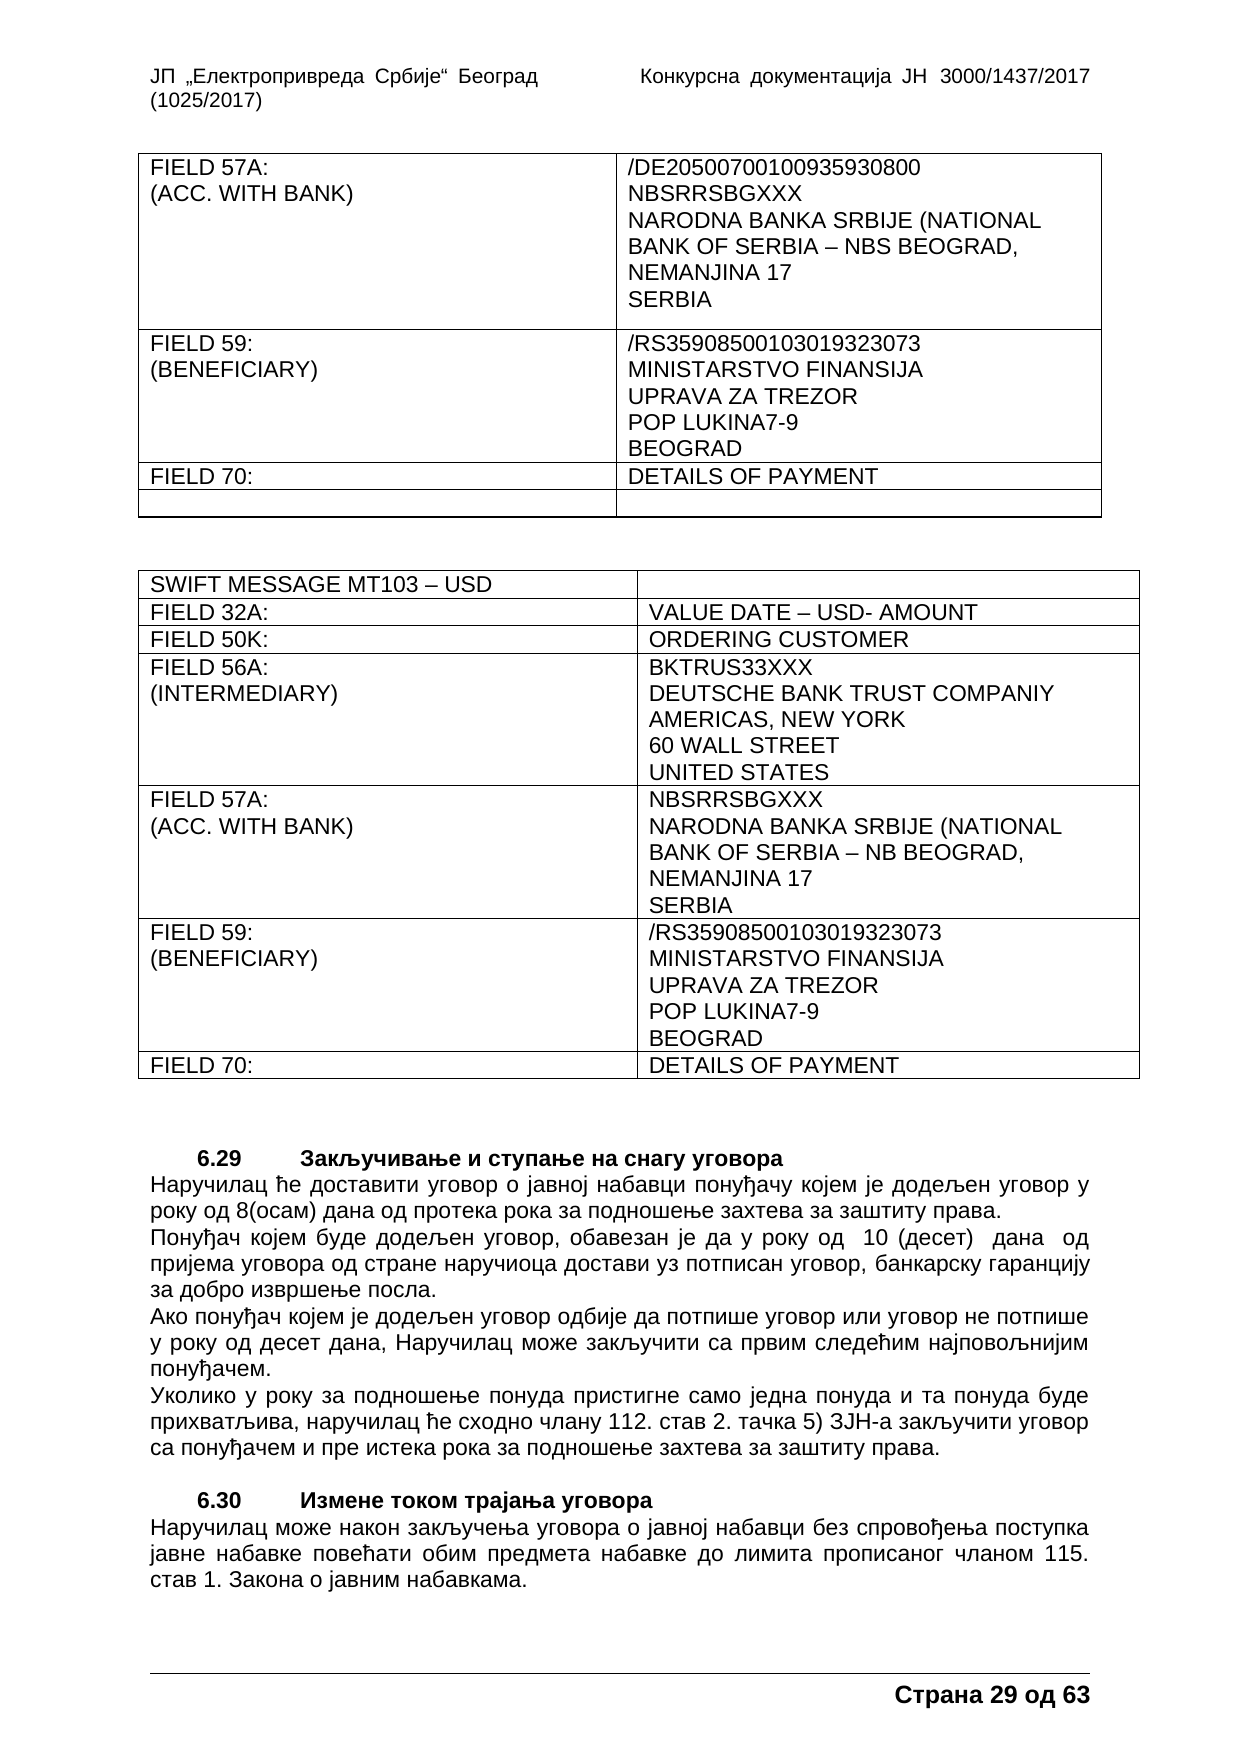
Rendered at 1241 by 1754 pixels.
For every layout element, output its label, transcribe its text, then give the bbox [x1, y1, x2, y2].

table_cell FIELD 59: (BENEFICIARY) [139, 330, 616, 462]
table_cell BKTRUS33XXX DEUTSCHE BANK TRUST COMPANIY AMERICAS, NEW YORK 60 WALL STREET UNITED STATES [638, 654, 1139, 785]
table_cell FIELD 57A: (ACC. WITH BANK) [139, 786, 637, 918]
table_cell /RS35908500103019323073 MINISTARSTVO FINANSIJA UPRAVA ZA TREZOR POP LUKINA7-9 BEOGRAD [617, 330, 1101, 462]
table_cell DETAILS OF PAYMENT [617, 463, 1101, 489]
table_cell [139, 490, 616, 516]
table_cell ORDERING CUSTOMER [638, 626, 1139, 652]
table_cell VALUE DATE – USD- AMOUNT [638, 599, 1139, 625]
text Наручилац може након закључења уговора о јавној набавци без спровођења поступка јавне набавке повећати обим предмета набавке до лимита прописаног чланом 115. став 1. Закона о јавним набавкама. [150, 1513, 1090, 1592]
text Ако понуђач којем је додељен уговор одбије да потпише уговор или уговор не потпише у року од десет дана, Наручилац може закључити са првим следећим најповољнијим понуђачем. [150, 1303, 1090, 1382]
table_header [638, 571, 1139, 598]
table_cell FIELD 57A: (ACC. WITH BANK) [139, 154, 616, 329]
table_cell FIELD 56A: (INTERMEDIARY) [139, 654, 637, 785]
list Измене током трајања уговора [197, 1487, 1090, 1513]
table_header SWIFT MESSAGE MT103 – USD [139, 571, 637, 598]
table_cell FIELD 59: (BENEFICIARY) [139, 919, 637, 1051]
table_cell FIELD 70: [139, 463, 616, 489]
table_cell NBSRRSBGXXX NARODNA BANKA SRBIJE (NATIONAL BANK OF SERBIA – NB BEOGRAD, NEMANJINA 17 SERBIA [638, 786, 1139, 918]
text Уколико у року за подношење понуда пристигне само једна понуда и та понуда буде прихватљива, наручилац ће сходно члану 112. став 2. тачка 5) ЗЈН-а закључити уговор са понуђачем и пре истека рока за подношење захтева за заштиту права. [150, 1382, 1090, 1461]
table_cell [617, 490, 1101, 516]
text Наручилац ће доставити уговор о јавној набавци понуђачу којем је додељен уговор у року од 8(осам) дана од протека рока за подношење захтева за заштиту права. [150, 1171, 1090, 1223]
table_cell /DE20500700100935930800 NBSRRSBGXXX NARODNA BANKA SRBIJE (NATIONAL BANK OF SERBIA – NBS BEOGRAD, NEMANJINA 17 SERBIA [617, 154, 1101, 329]
table_cell DETAILS OF PAYMENT [638, 1052, 1139, 1078]
table_cell FIELD 50K: [139, 626, 637, 652]
table_cell FIELD 70: [139, 1052, 637, 1078]
table_cell /RS35908500103019323073 MINISTARSTVO FINANSIJA UPRAVA ZA TREZOR POP LUKINA7-9 BEOGRAD [638, 919, 1139, 1051]
text Понуђач којем буде додељен уговор, обавезан је да у року од 10 (десет) дана од пријема уговора од стране наручиоца достави уз потписан уговор, банкарску гаранцију за добро извршење посла. [150, 1223, 1090, 1303]
table_cell FIELD 32A: [139, 599, 637, 625]
list Закључивање и ступање на снагу уговора [197, 1144, 1090, 1171]
